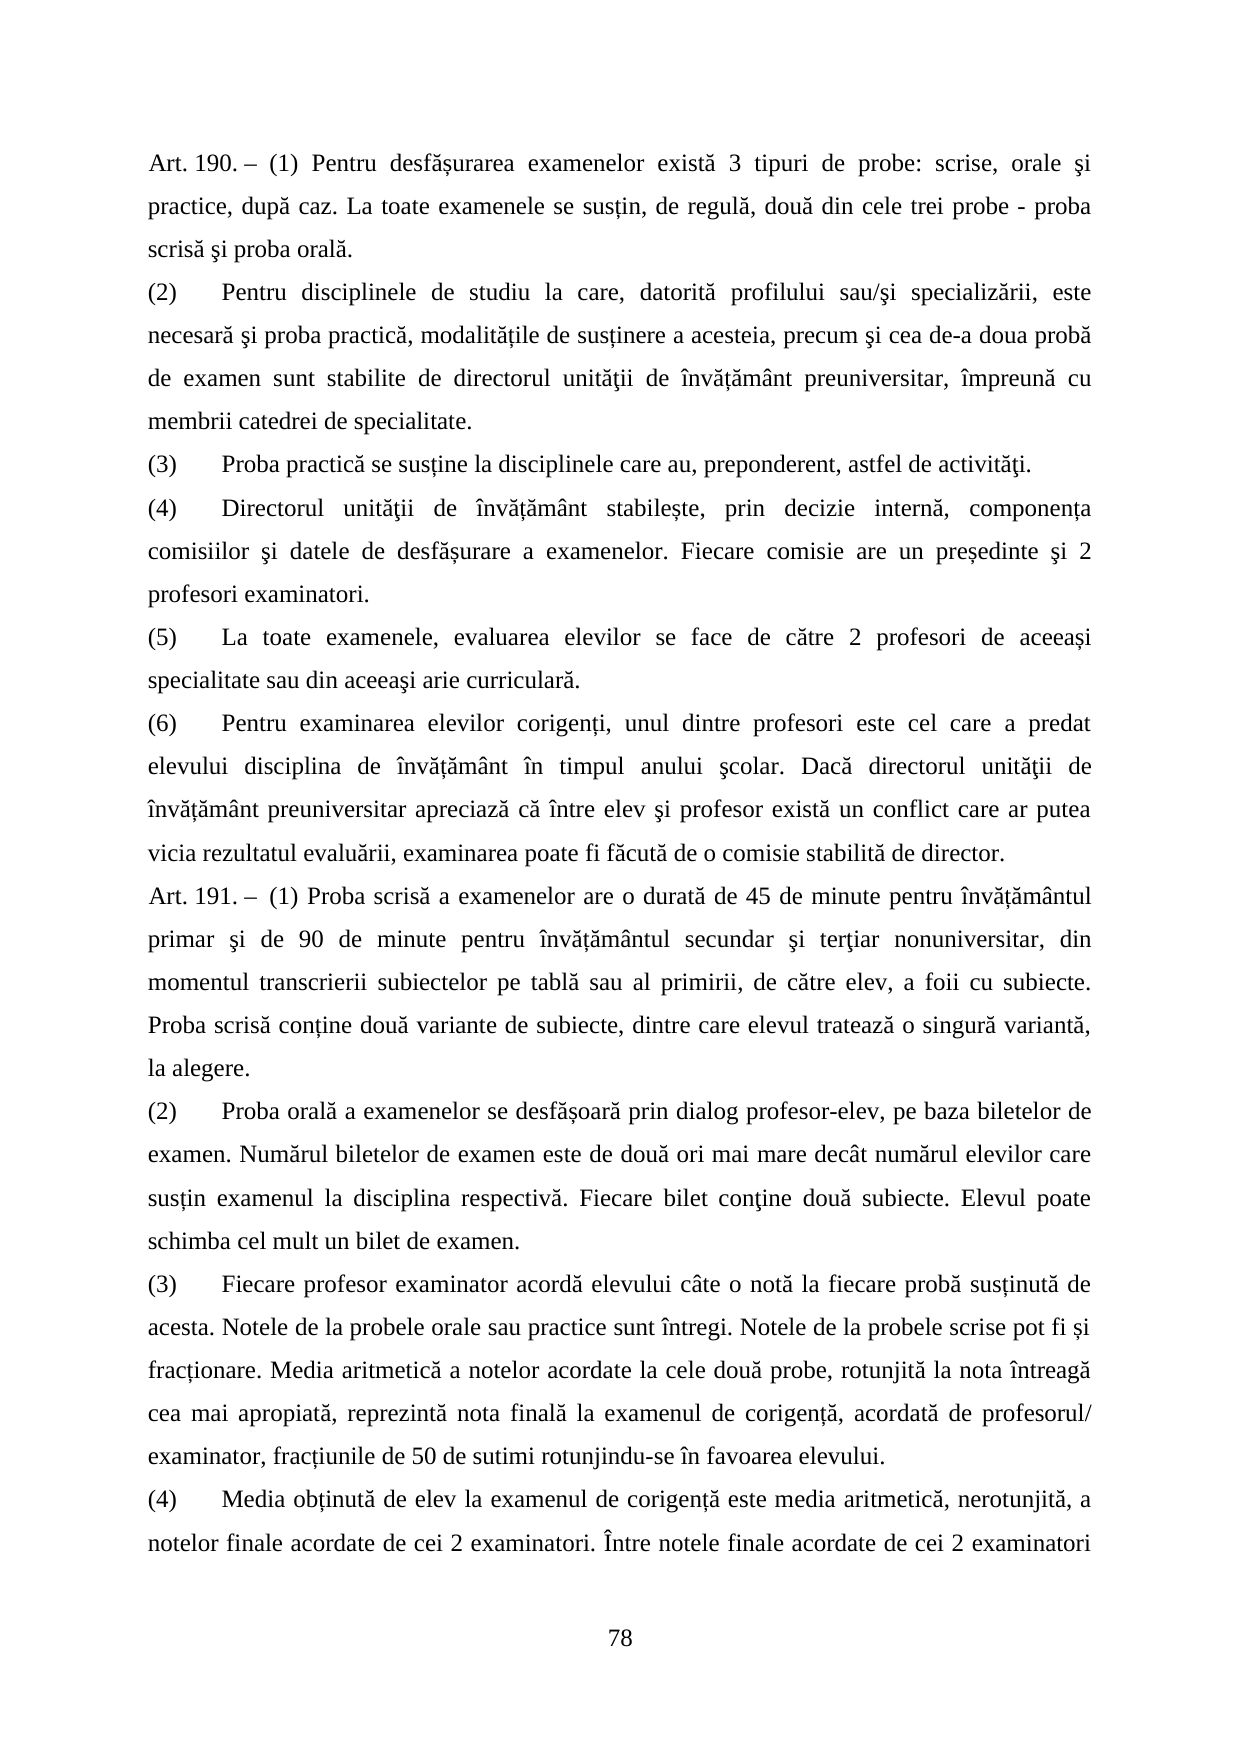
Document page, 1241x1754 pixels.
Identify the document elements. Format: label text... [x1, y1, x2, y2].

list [148, 1484, 1092, 1556]
list Pentru disciplinele de studiu la care, datorită profilului sau/şi specializării, este necesară şi proba practică, modalitățile de susținere a acesteia, precum şi cea de-a doua probă de examen sunt stabilite de directorul unităţii de învățământ preuniversitar, împreună cu membrii catedrei de specialitate. [148, 277, 1092, 435]
list Directorul unităţii de învățământ stabilește, prin decizie internă, componența comisiilor şi datele de desfășurare a examenelor. Fiecare comisie are un președinte şi 2 profesori examinatori. [148, 493, 1092, 608]
list (1) Pentru desfășurarea examenelor există 3 tipuri de probe: scrise, orale şi practice, după caz. La toate examenele se susțin, de regulă, două din cele trei probe - proba scrisă şi proba orală. [148, 148, 1092, 263]
list La toate examenele, evaluarea elevilor se face de către 2 profesori de aceeași specialitate sau din aceeaşi arie curriculară. [148, 622, 1092, 694]
list Fiecare profesor examinator acordă elevului câte o notă la fiecare probă susținută de acesta. Notele de la probele orale sau practice sunt întregi. Notele de la probele scrise pot fi și fracționare. Media aritmetică a notelor acordate la cele două probe, rotunjită la nota întreagă cea mai apropiată, reprezintă nota finală la examenul de corigență, acordată de profesorul/ examinator, fracțiunile de 50 de sutimi rotunjindu-se în favoarea elevului. [148, 1269, 1092, 1470]
list Proba orală a examenelor se desfășoară prin dialog profesor-elev, pe baza biletelor de examen. Numărul biletelor de examen este de două ori mai mare decât numărul elevilor care susțin examenul la disciplina respectivă. Fiecare bilet conţine două subiecte. Elevul poate schimba cel mult un bilet de examen. [148, 1096, 1092, 1254]
list Proba practică se susține la disciplinele care au, preponderent, astfel de activităţi. [148, 449, 1092, 478]
list Pentru examinarea elevilor corigenți, unul dintre profesori este cel care a predat elevului disciplina de învățământ în timpul anului şcolar. Dacă directorul unităţii de învățământ preuniversitar apreciază că între elev şi profesor există un conflict care ar putea vicia rezultatul evaluării, examinarea poate fi făcută de o comisie stabilită de director. [148, 708, 1092, 866]
list (1) Proba scrisă a examenelor are o durată de 45 de minute pentru învățământul primar şi de 90 de minute pentru învățământul secundar şi terţiar nonuniversitar, din momentul transcrierii subiectelor pe tablă sau al primirii, de către elev, a foii cu subiecte. Proba scrisă conține două variante de subiecte, dintre care elevul tratează o singură variantă, la alegere. [148, 881, 1092, 1082]
